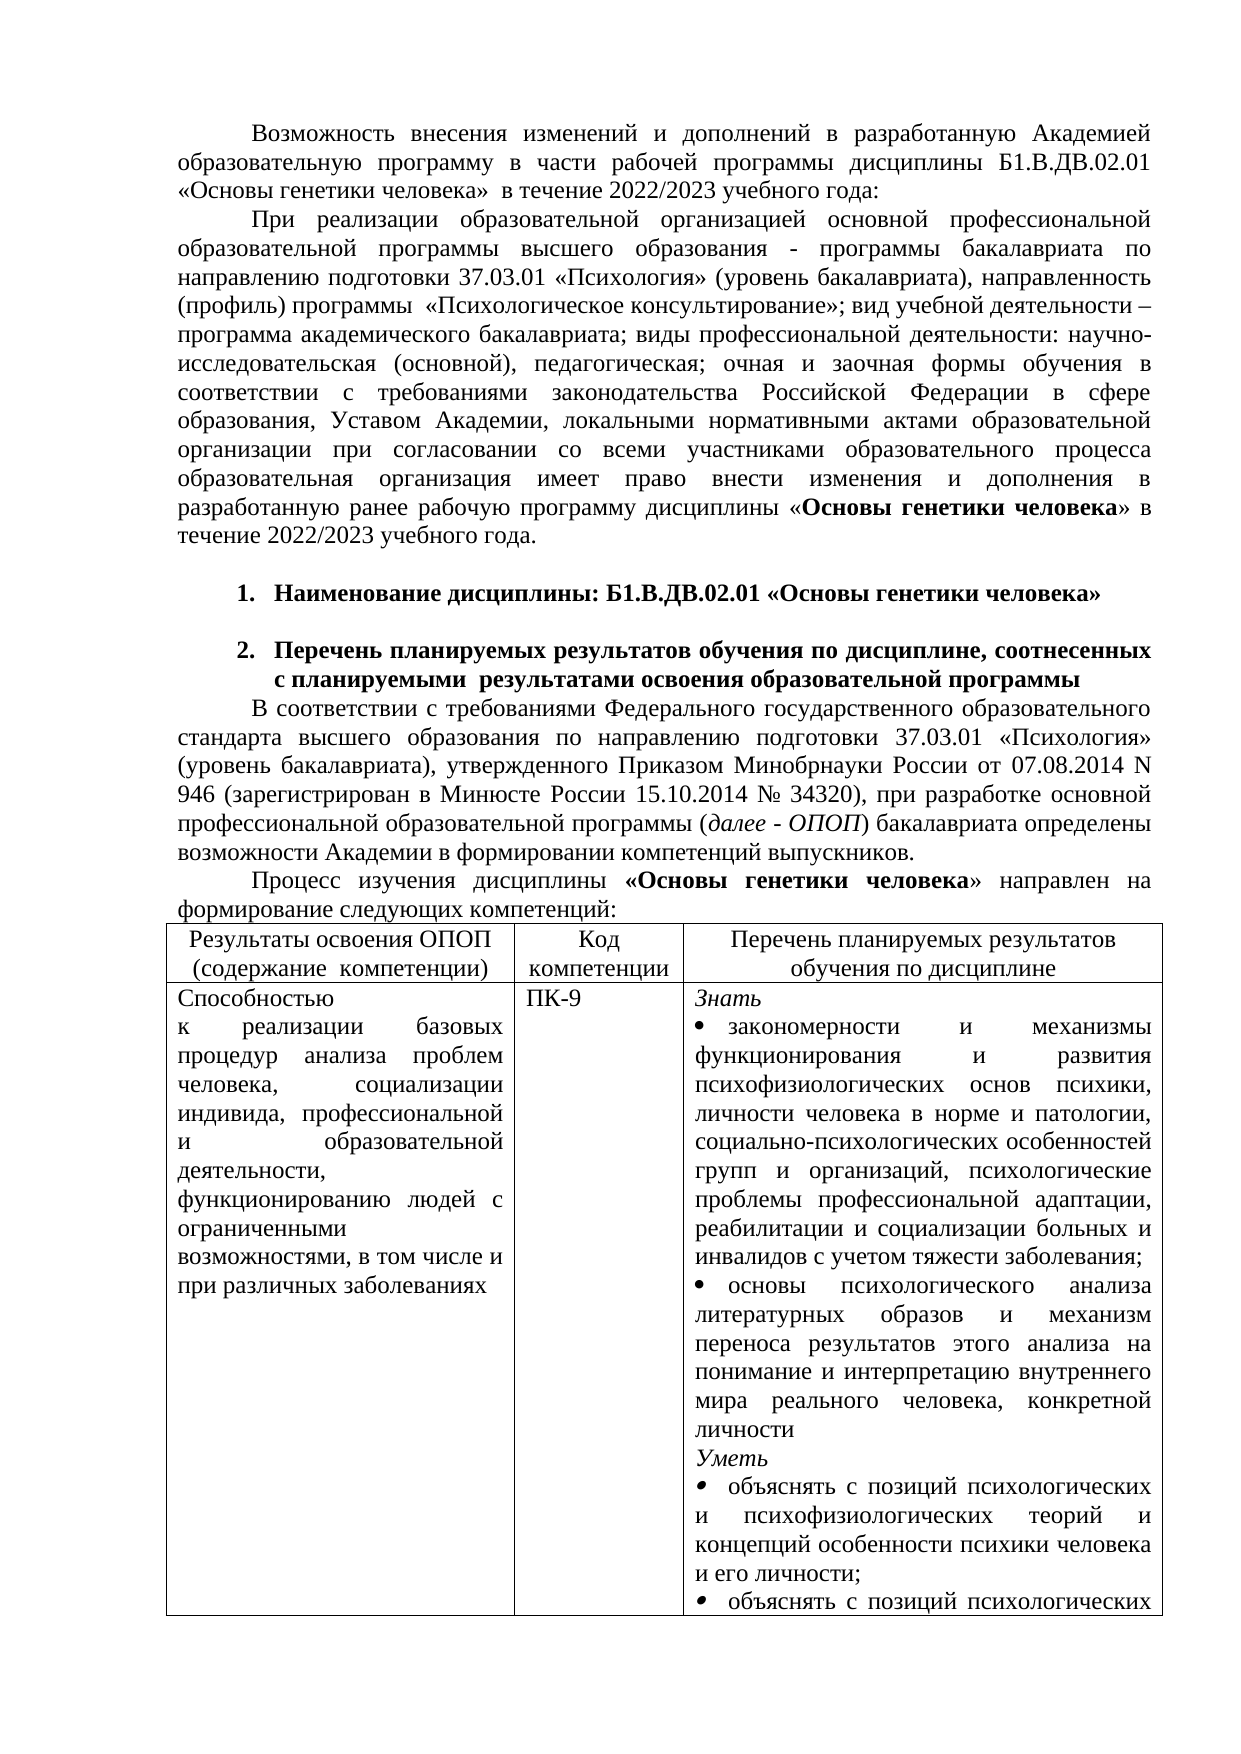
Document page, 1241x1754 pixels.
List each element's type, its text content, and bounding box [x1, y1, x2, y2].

list Перечень планируемых результатов обучения по дисциплине, соотнесенных с планируемыми результатами освоения образовательной программы [236, 636, 1152, 693]
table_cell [684, 983, 1162, 1615]
table_header Перечень планируемых результатов обучения по дисциплине [684, 924, 1162, 982]
text Возможность внесения изменений и дополнений в разработанную Академией образовательную программу в части рабочей программы дисциплины Б1.В.ДВ.02.01 «Основы генетики человека» в течение 2022/2023 учебного года: [177, 118, 1152, 204]
text В соответствии с требованиями Федерального государственного образовательного стандарта высшего образования по направлению подготовки 37.03.01 «Психология» (уровень бакалавриата), утвержденного Приказом Минобрнауки России от 07.08.2014 N 946 (зарегистрирован в Минюсте России 15.10.2014 № 34320), при разработке основной профессиональной образовательной программы (далее - ОПОП) бакалавриата определены возможности Академии в формировании компетенций выпускников. [177, 693, 1152, 866]
table_cell ПК-9 [515, 983, 683, 1615]
table_header Код компетенции [515, 924, 683, 982]
text Процесс изучения дисциплины «Основы генетики человека» направлен на формирование следующих компетенций: [177, 866, 1152, 923]
list Наименование дисциплины: Б1.В.ДВ.02.01 «Основы генетики человека» [236, 578, 1152, 607]
table_header Результаты освоения ОПОП (содержание компетенции) [167, 924, 514, 982]
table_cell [167, 983, 514, 1615]
text При реализации образовательной организацией основной профессиональной образовательной программы высшего образования - программы бакалавриата по направлению подготовки 37.03.01 «Психология» (уровень бакалавриата), направленность (профиль) программы «Психологическое консультирование»; вид учебной деятельности – программа академического бакалавриата; виды профессиональной деятельности: научно-исследовательская (основной), педагогическая; очная и заочная формы обучения в соответствии с требованиями законодательства Российской Федерации в сфере образования, Уставом Академии, локальными нормативными актами образовательной организации при согласовании со всеми участниками образовательного процесса образовательная организация имеет право внести изменения и дополнения в разработанную ранее рабочую программу дисциплины «Основы генетики человека» в течение 2022/2023 учебного года. [177, 204, 1152, 549]
